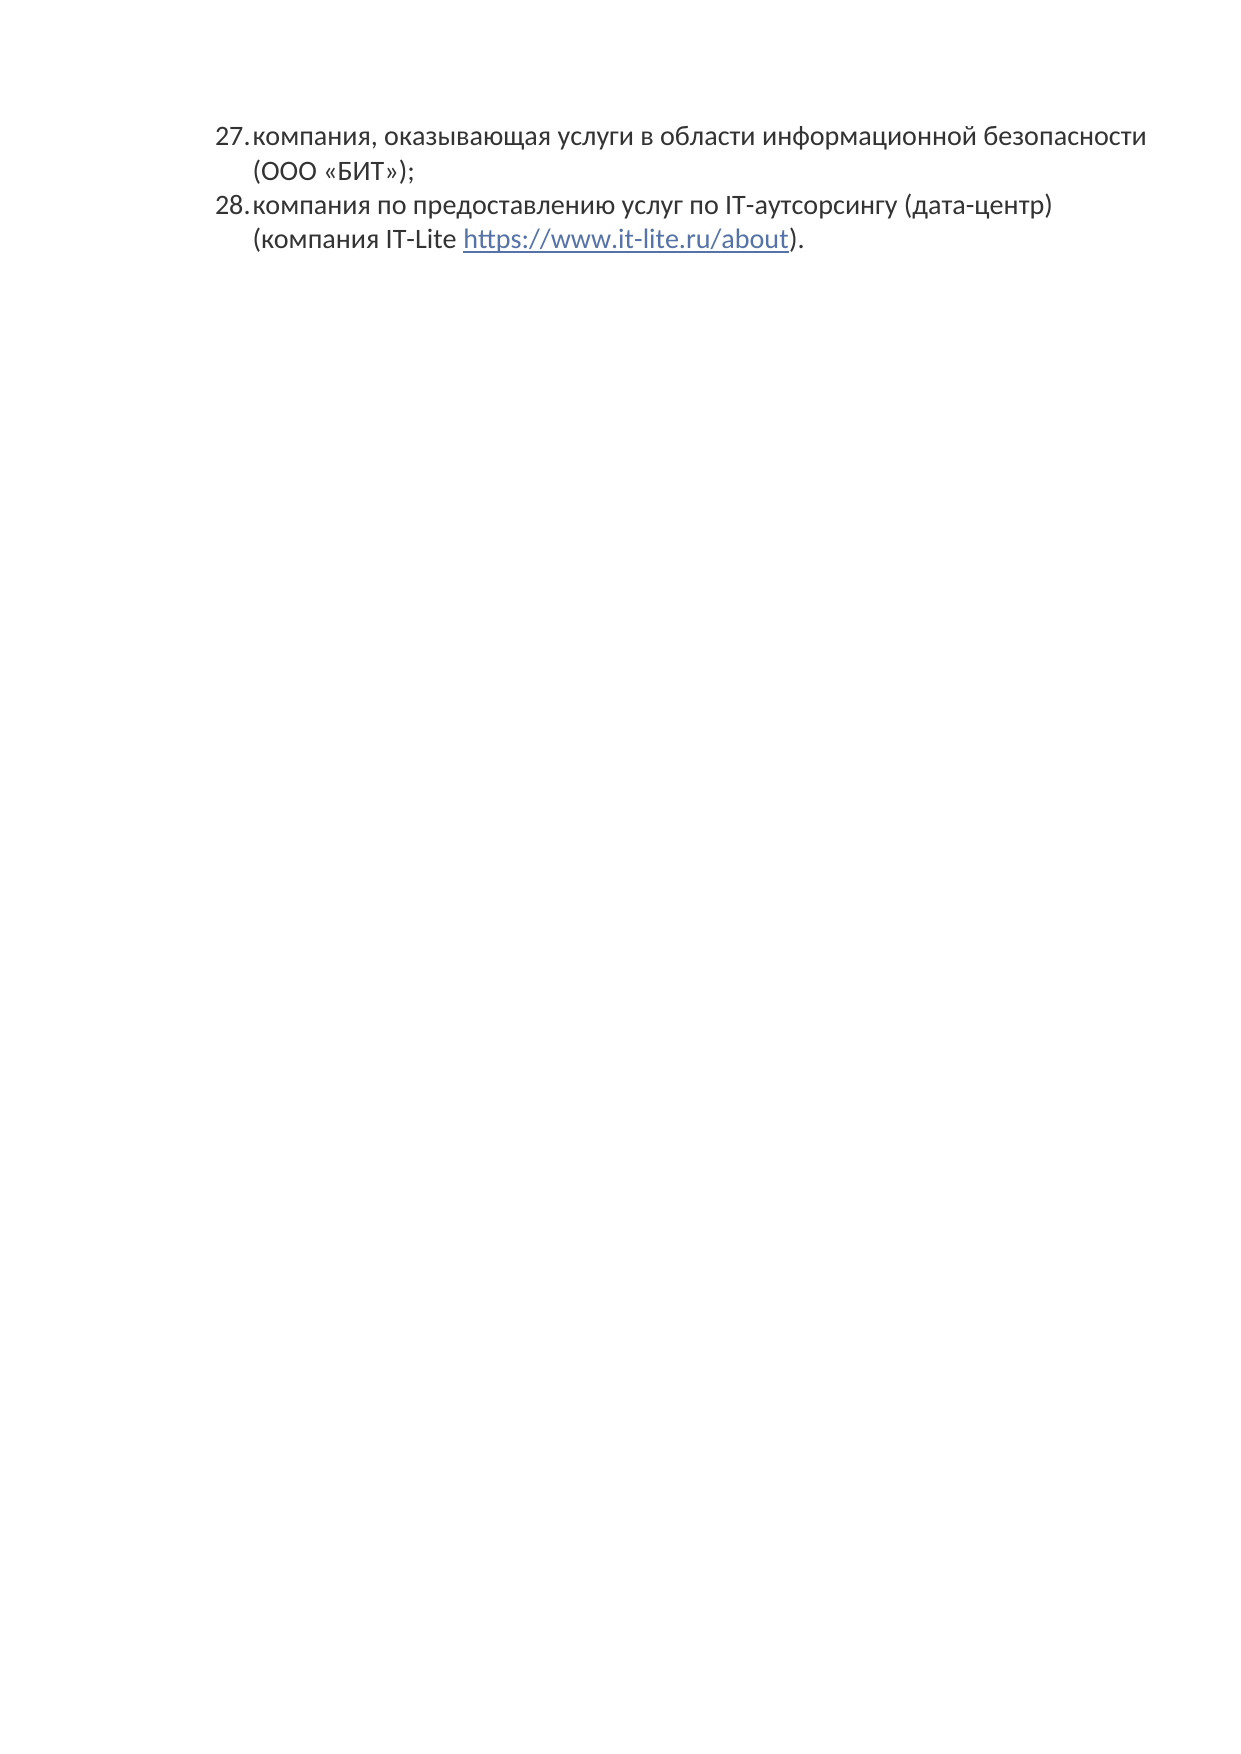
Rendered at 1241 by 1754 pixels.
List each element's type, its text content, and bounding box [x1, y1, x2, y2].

list компания по предоставлению услуг по IT-аутсорсингу (дата-центр) (компания IT-Lite https://www.it-lite.ru/about). [215, 187, 1152, 256]
list компания, оказывающая услуги в области информационной безопасности (ООО «БИТ»); [215, 118, 1152, 187]
